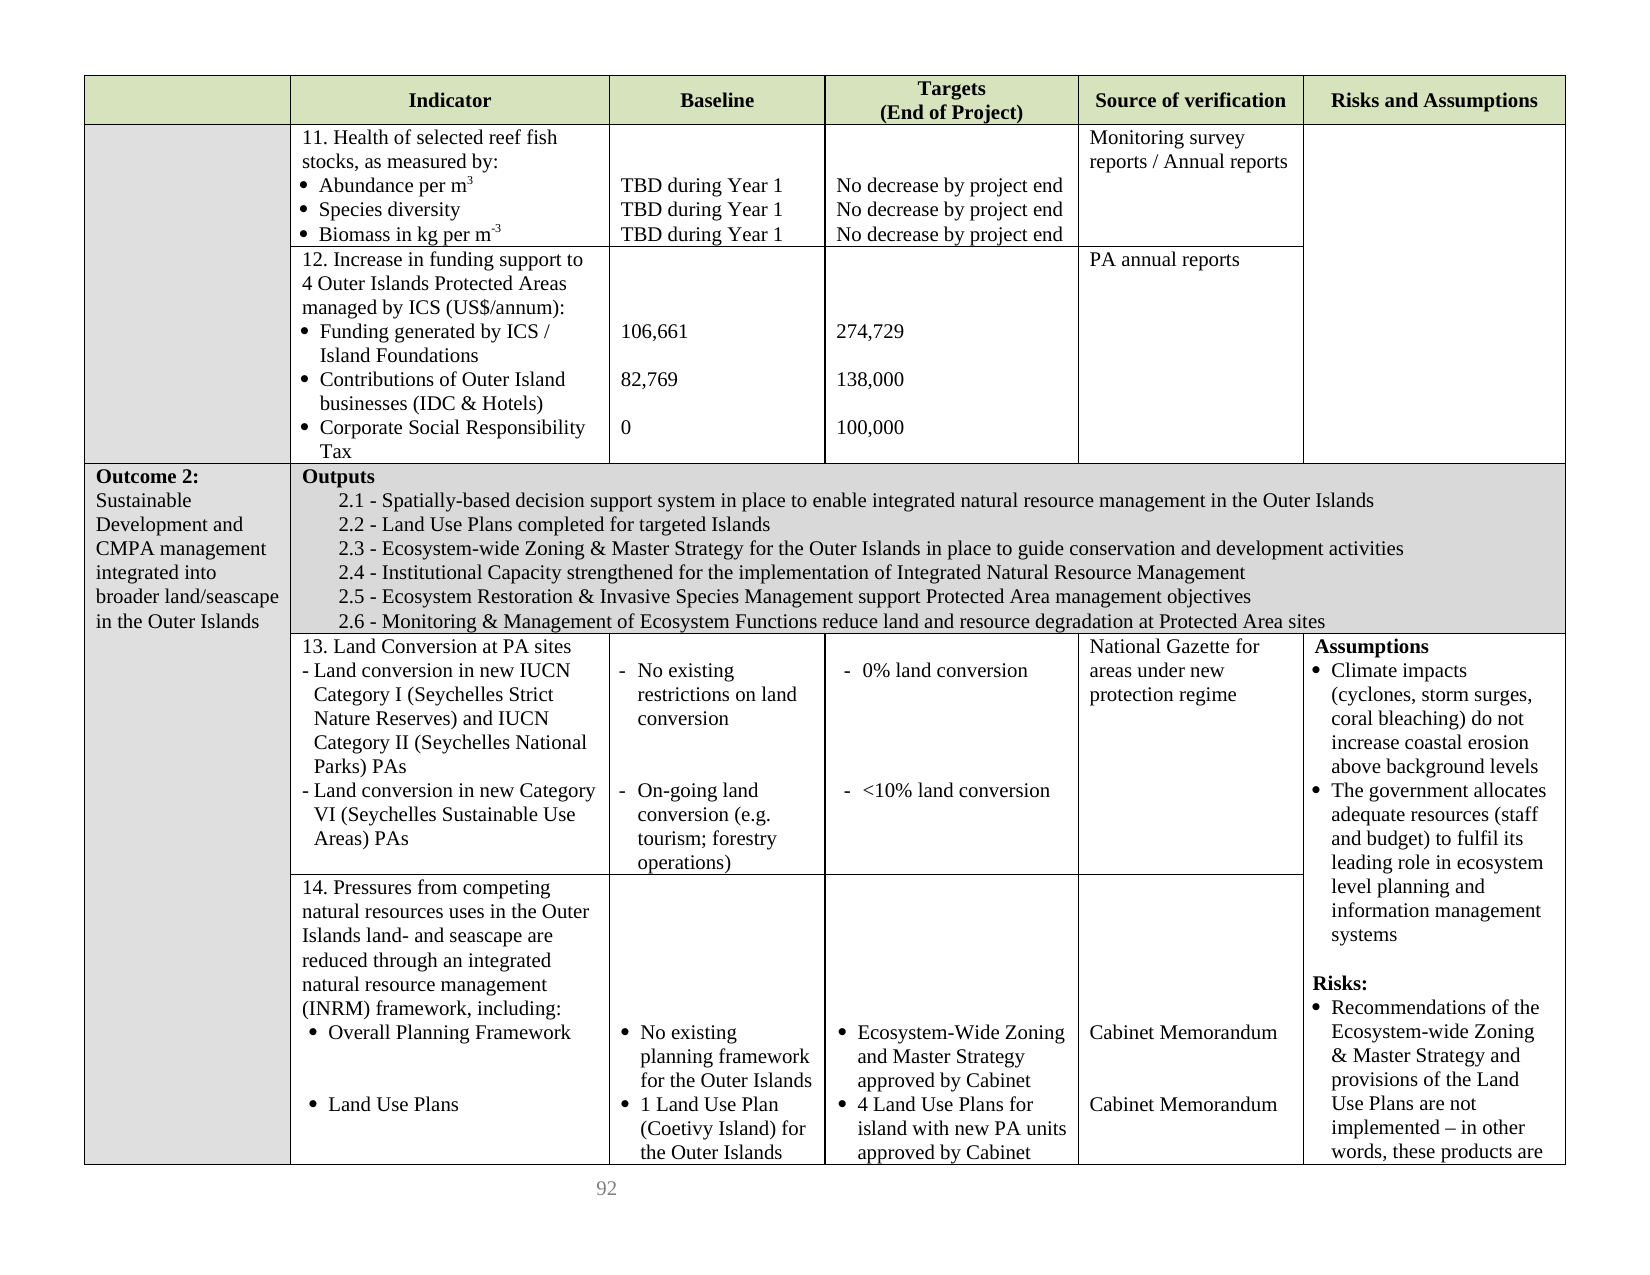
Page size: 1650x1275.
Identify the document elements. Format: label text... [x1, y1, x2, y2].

table_cell 12. Increase in funding support to 4 Outer Islands Protected Areas managed by ICS (US$/annum): Funding generated by ICS / Island Foundations Contributions of Outer Island businesses (IDC & Hotels) Corporate Social Responsibility Tax [291, 247, 609, 463]
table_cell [1079, 125, 1303, 246]
table_cell 274,729 138,000 100,000 [826, 247, 1078, 463]
table_cell National Gazette for areas under new protection regime [1079, 634, 1303, 874]
table_cell No existing planning framework for the Outer Islands 1 Land Use Plan (Coetivy Island) for the Outer Islands [610, 875, 824, 1164]
table_header [85, 76, 290, 124]
table_header Indicator [291, 76, 609, 124]
table_cell 106,661 82,769 0 [610, 247, 824, 463]
table_cell 14. Pressures from competing natural resources uses in the Outer Islands land- and seascape are reduced through an integrated natural resource management (INRM) framework, including: Overall Planning Framework Land Use Plans [291, 875, 609, 1164]
table_cell 13. Land Conversion at PA sites Land conversion in new IUCN Category I (Seychelles Strict Nature Reserves) and IUCN Category II (Seychelles National Parks) PAs Land conversion in new Category VI (Seychelles Sustainable Use Areas) PAs [291, 634, 609, 874]
table_cell No decrease by project end No decrease by project end No decrease by project end [826, 125, 1078, 246]
table_cell 0% land conversion <10% land conversion [826, 634, 1078, 874]
table_cell Cabinet Memorandum Cabinet Memorandum [1079, 875, 1303, 1164]
table_header Baseline [610, 76, 824, 124]
table_cell Assumptions Climate impacts (cyclones, storm surges, coral bleaching) do not increase coastal erosion above background levels The government allocates adequate resources (staff and budget) to fulfil its leading role in ecosystem level planning and information management systems Risks: Recommendations of the Ecosystem-wide Zoning & Master Strategy and provisions of the Land Use Plans are not implemented – in other words, these products are developed, but not used. Poor resilience of marine and terrestrial ecosystems to the effects of climate change Oil and gas development, including: exploration, operations, spills and pollution, and shipping hazards / collisions [1304, 634, 1565, 1164]
table_cell Outputs 2.1 - Spatially-based decision support system in place to enable integrated natural resource management in the Outer Islands 2.2 - Land Use Plans completed for targeted Islands 2.3 - Ecosystem-wide Zoning & Master Strategy for the Outer Islands in place to guide conservation and development activities 2.4 - Institutional Capacity strengthened for the implementation of Integrated Natural Resource Management 2.5 - Ecosystem Restoration & Invasive Species Management support Protected Area management objectives 2.6 - Monitoring & Management of Ecosystem Functions reduce land and resource degradation at Protected Area sites [291, 464, 1565, 633]
table_cell Ecosystem-Wide Zoning and Master Strategy approved by Cabinet 4 Land Use Plans for island with new PA units approved by Cabinet [826, 875, 1078, 1164]
table_cell TBD during Year 1 TBD during Year 1 TBD during Year 1 [610, 125, 824, 246]
table_header Source of verification [1079, 76, 1303, 124]
table_header Risks and Assumptions [1304, 76, 1565, 124]
table_cell No existing restrictions on land conversion On-going land conversion (e.g. tourism; forestry operations) [610, 634, 824, 874]
table_cell Outcome 2: Sustainable Development and CMPA management integrated into broader land/seascape in the Outer Islands [85, 464, 290, 1164]
table_header Targets (End of Project) [826, 76, 1078, 124]
table_cell 11. Health of selected reef fish stocks, as measured by: Abundance per m3 Species diversity Biomass in kg per m-3 [291, 125, 609, 246]
table_cell PA annual reports [1079, 247, 1303, 463]
